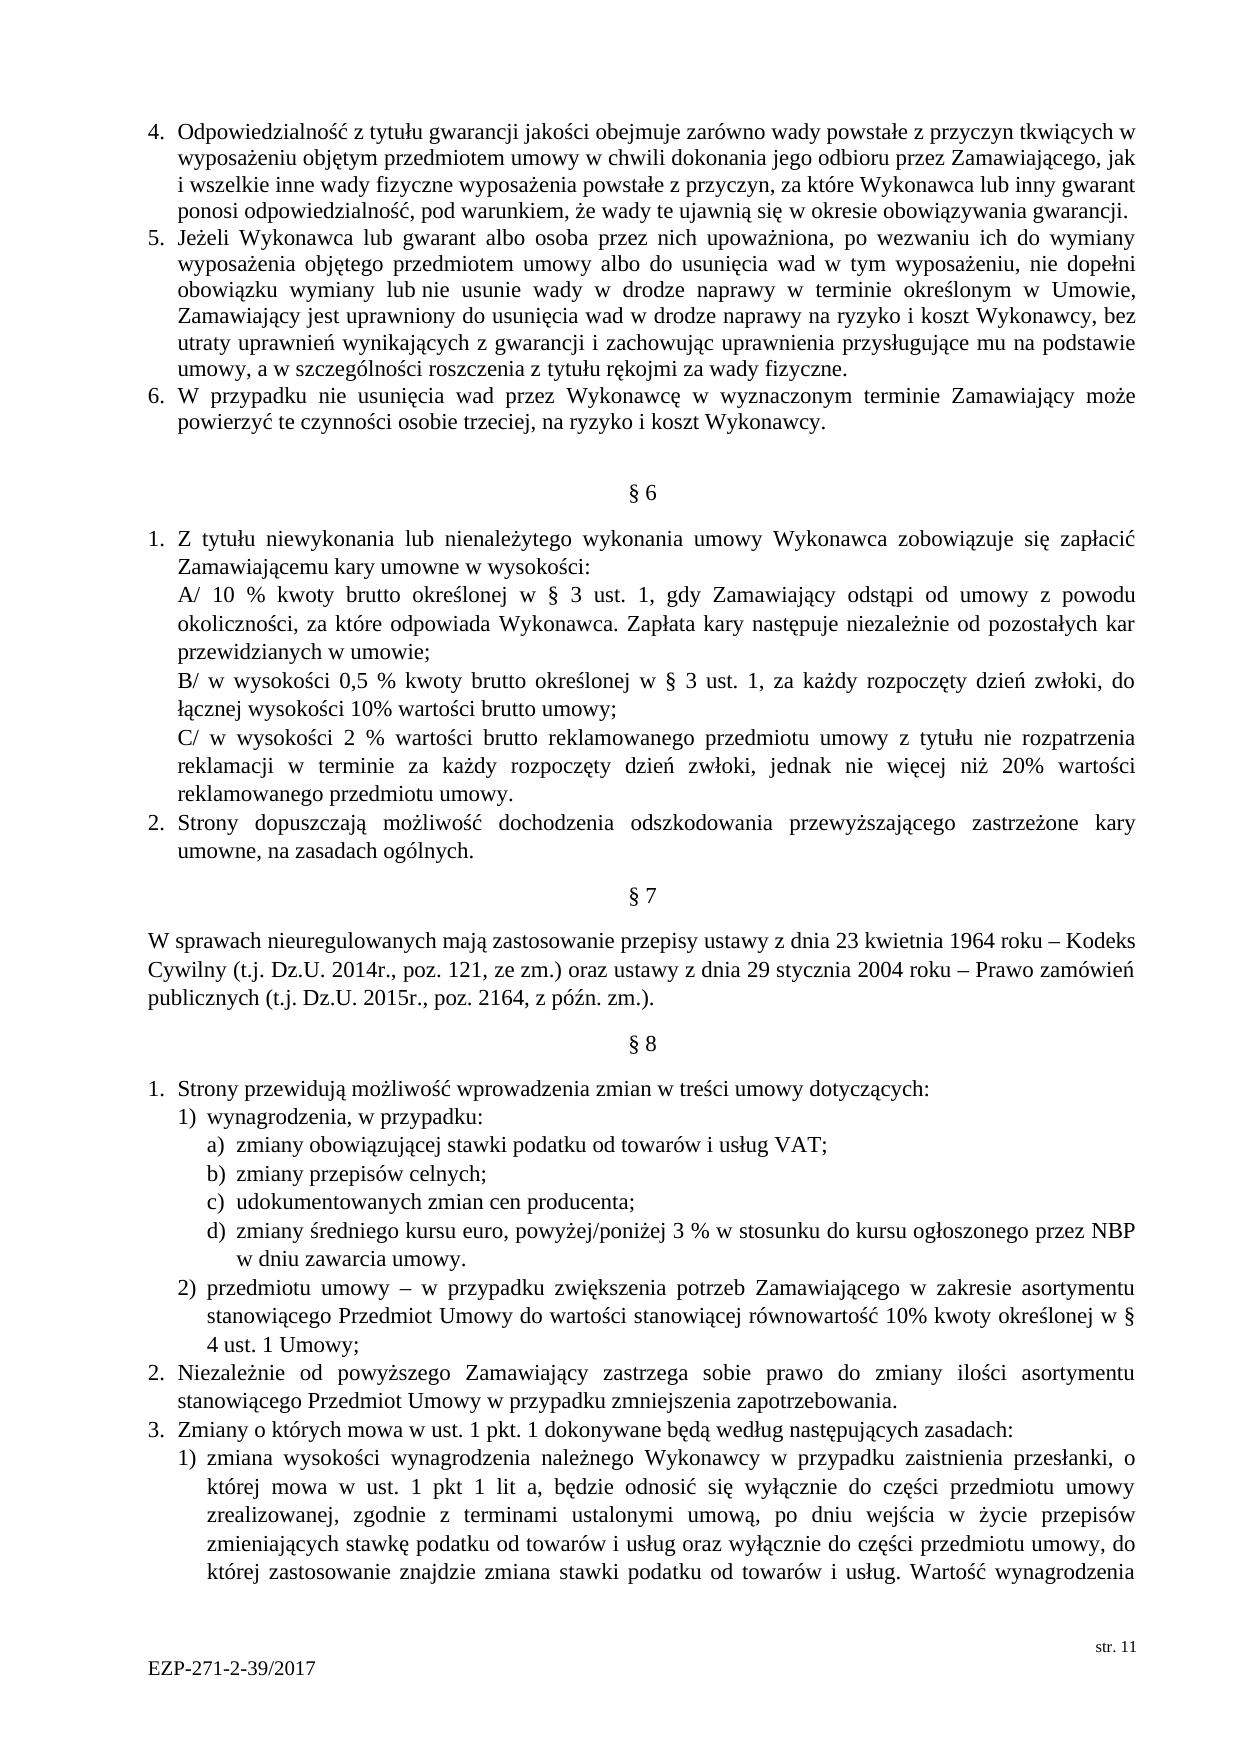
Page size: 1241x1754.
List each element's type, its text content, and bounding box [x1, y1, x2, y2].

list przedmiotu umowy – w przypadku zwiększenia potrzeb Zamawiającego w zakresie asortymentu stanowiącego Przedmiot Umowy do wartości stanowiącej równowartość 10% kwoty określonej w § 4 ust. 1 Umowy; [177, 1274, 1137, 1357]
list Z tytułu niewykonania lub nienależytego wykonania umowy Wykonawca zobowiązuje się zapłacić Zamawiającemu kary umowne w wysokości: [148, 524, 1137, 579]
text A/ 10 % kwoty brutto określonej w § 3 ust. 1, gdy Zamawiający odstąpi od umowy z powodu okoliczności, za które odpowiada Wykonawca. Zapłata kary następuje niezależnie od pozostałych kar przewidzianych w umowie; [177, 581, 1137, 665]
list zmiany obowiązującej stawki podatku od towarów i usług VAT; [207, 1132, 1137, 1158]
list Odpowiedzialność z tytułu gwarancji jakości obejmuje zarówno wady powstałe z przyczyn tkwiących w wyposażeniu objętym przedmiotem umowy w chwili dokonania jego odbioru przez Zamawiającego, jak i wszelkie inne wady fizyczne wyposażenia powstałe z przyczyn, za które Wykonawca lub inny gwarant ponosi odpowiedzialność, pod warunkiem, że wady te ujawnią się w okresie obowiązywania gwarancji. [148, 118, 1137, 223]
text § 6 [148, 479, 1137, 506]
list W przypadku nie usunięcia wad przez Wykonawcę w wyznaczonym terminie Zamawiający może powierzyć te czynności osobie trzeciej, na ryzyko i koszt Wykonawcy. [148, 382, 1137, 434]
list udokumentowanych zmian cen producenta; [207, 1188, 1137, 1215]
text W sprawach nieuregulowanych mają zastosowanie przepisy ustawy z dnia 23 kwietnia 1964 roku – Kodeks Cywilny (t.j. Dz.U. 2014r., poz. 121, ze zm.) oraz ustawy z dnia 29 stycznia 2004 roku – Prawo zamówień publicznych (t.j. Dz.U. 2015r., poz. 2164, z późn. zm.). [148, 928, 1137, 1011]
text C/ w wysokości 2 % wartości brutto reklamowanego przedmiotu umowy z tytułu nie rozpatrzenia reklamacji w terminie za każdy rozpoczęty dzień zwłoki, jednak nie więcej niż 20% wartości reklamowanego przedmiotu umowy. [177, 724, 1137, 807]
list Zmiany o których mowa w ust. 1 pkt. 1 dokonywane będą według następujących zasadach: [148, 1416, 1137, 1442]
list zmiany średniego kursu euro, powyżej/poniżej 3 % w stosunku do kursu ogłoszonego przez NBP w dniu zawarcia umowy. [207, 1217, 1137, 1272]
list Strony dopuszczają możliwość dochodzenia odszkodowania przewyższającego zastrzeżone kary umowne, na zasadach ogólnych. [148, 809, 1137, 864]
list wynagrodzenia, w przypadku: [177, 1103, 1137, 1129]
text B/ w wysokości 0,5 % kwoty brutto określonej w § 3 ust. 1, za każdy rozpoczęty dzień zwłoki, do łącznej wysokości 10% wartości brutto umowy; [177, 667, 1137, 722]
text § 7 [148, 882, 1137, 909]
list Niezależnie od powyższego Zamawiający zastrzega sobie prawo do zmiany ilości asortymentu stanowiącego Przedmiot Umowy w przypadku zmniejszenia zapotrzebowania. [148, 1359, 1137, 1414]
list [177, 1444, 1137, 1584]
list zmiany przepisów celnych; [207, 1160, 1137, 1186]
list Jeżeli Wykonawca lub gwarant albo osoba przez nich upoważniona, po wezwaniu ich do wymiany wyposażenia objętego przedmiotem umowy albo do usunięcia wad w tym wyposażeniu, nie dopełni obowiązku wymiany lub nie usunie wady w drodze naprawy w terminie określonym w Umowie, Zamawiający jest uprawniony do usunięcia wad w drodze naprawy na ryzyko i koszt Wykonawcy, bez utraty uprawnień wynikających z gwarancji i zachowując uprawnienia przysługujące mu na podstawie umowy, a w szczególności roszczenia z tytułu rękojmi za wady fizyczne. [148, 223, 1137, 382]
list Strony przewidują możliwość wprowadzenia zmian w treści umowy dotyczących: [148, 1075, 1137, 1101]
text § 8 [148, 1029, 1137, 1056]
